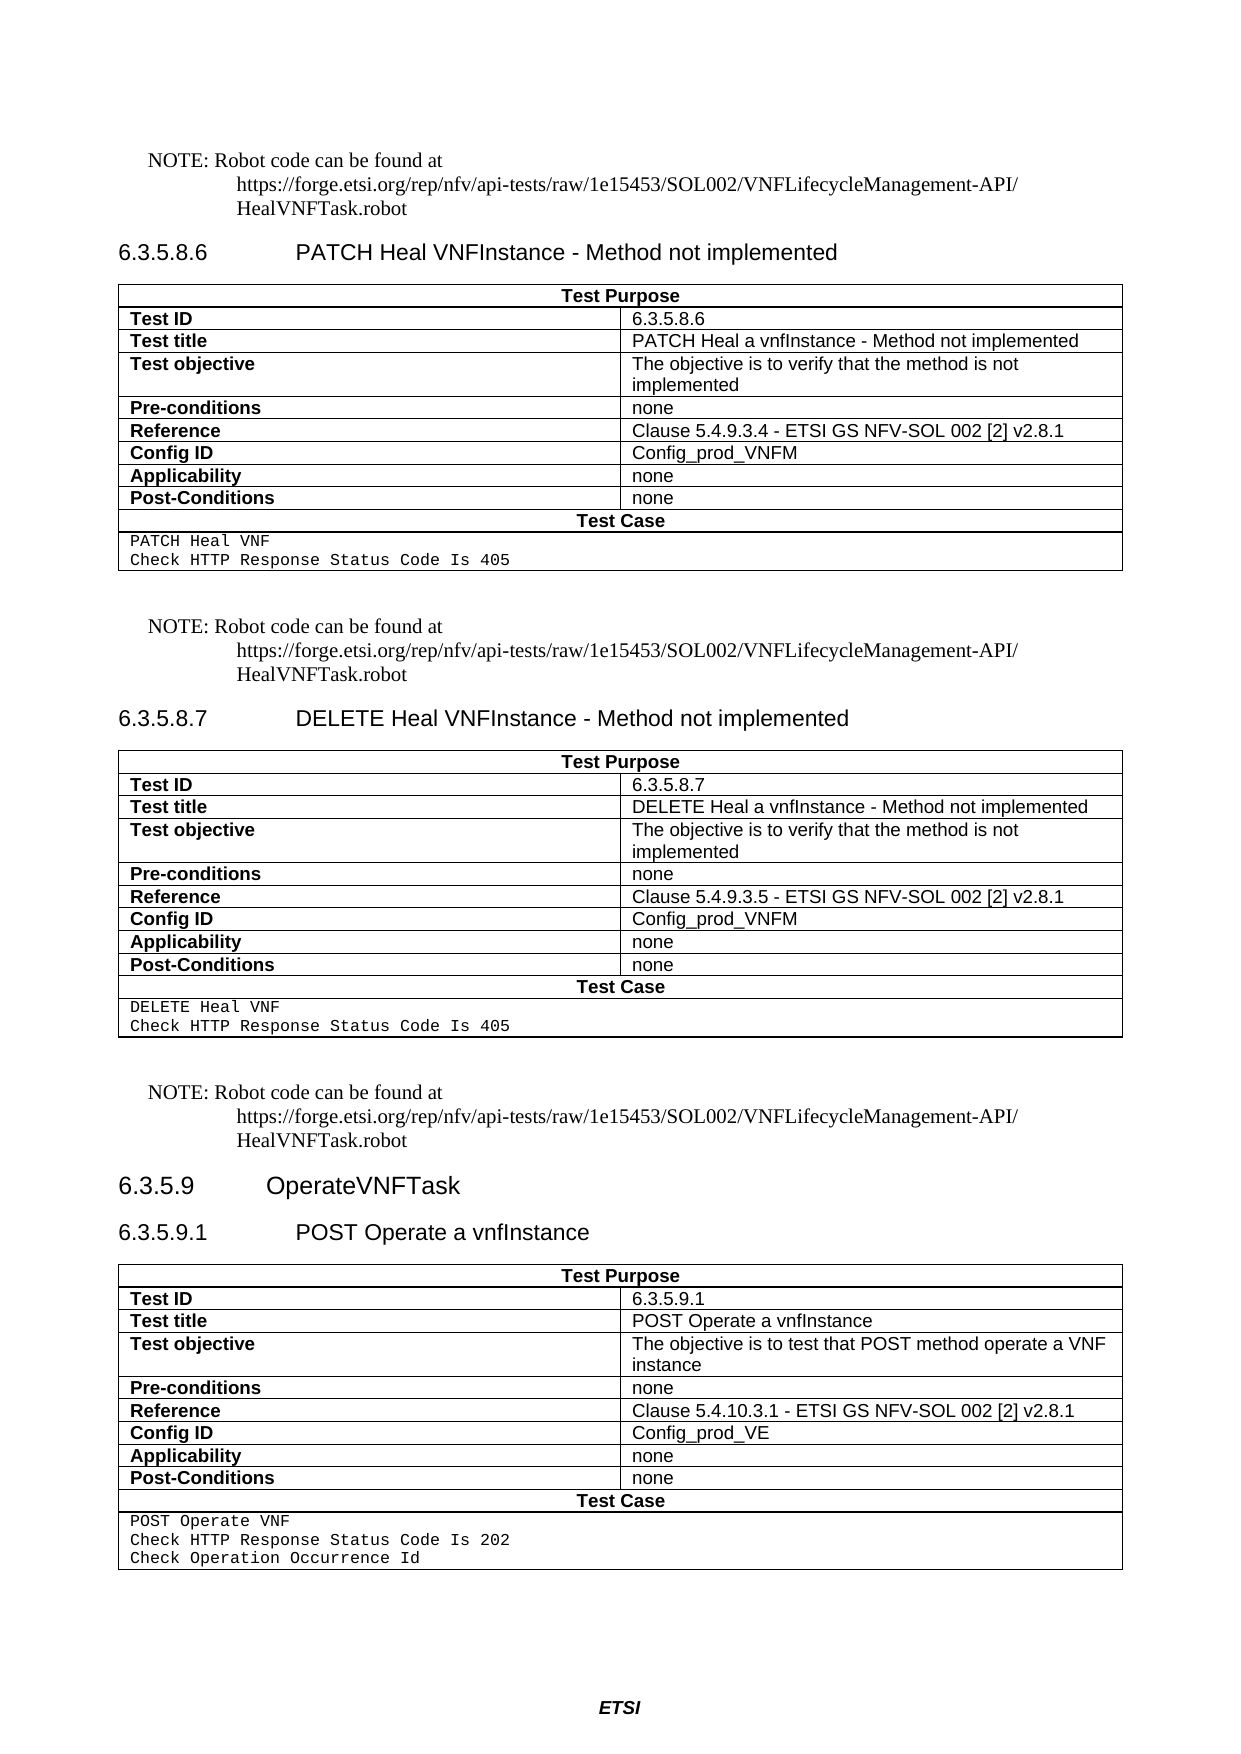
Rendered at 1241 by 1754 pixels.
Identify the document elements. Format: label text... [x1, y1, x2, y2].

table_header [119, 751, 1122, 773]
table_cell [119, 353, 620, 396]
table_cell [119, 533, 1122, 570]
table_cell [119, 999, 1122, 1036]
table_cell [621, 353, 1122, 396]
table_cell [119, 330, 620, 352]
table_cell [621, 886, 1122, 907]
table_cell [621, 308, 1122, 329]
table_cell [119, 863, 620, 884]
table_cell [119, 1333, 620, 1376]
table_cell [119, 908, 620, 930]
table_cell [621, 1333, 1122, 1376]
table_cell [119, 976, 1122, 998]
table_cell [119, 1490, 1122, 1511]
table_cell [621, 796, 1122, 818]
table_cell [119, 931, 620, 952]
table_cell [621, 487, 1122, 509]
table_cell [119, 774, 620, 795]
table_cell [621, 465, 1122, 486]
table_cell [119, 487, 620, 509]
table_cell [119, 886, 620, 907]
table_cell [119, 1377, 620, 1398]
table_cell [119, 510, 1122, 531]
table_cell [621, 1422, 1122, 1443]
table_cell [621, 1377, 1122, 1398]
text NOTE: Robot code can be found at https://forge.etsi.org/rep/nfv/api-tests/raw/1e15453/SOL002/VNFLifecycleManagement-API/HealVNFTask.robot [148, 148, 1122, 220]
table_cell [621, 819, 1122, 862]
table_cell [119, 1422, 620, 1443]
subtitle 6.3.5.8.7 DELETE Heal VNFInstance - Method not implemented [118, 705, 1122, 731]
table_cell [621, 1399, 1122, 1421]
subtitle 6.3.5.9 OperateVNFTask [118, 1171, 1122, 1200]
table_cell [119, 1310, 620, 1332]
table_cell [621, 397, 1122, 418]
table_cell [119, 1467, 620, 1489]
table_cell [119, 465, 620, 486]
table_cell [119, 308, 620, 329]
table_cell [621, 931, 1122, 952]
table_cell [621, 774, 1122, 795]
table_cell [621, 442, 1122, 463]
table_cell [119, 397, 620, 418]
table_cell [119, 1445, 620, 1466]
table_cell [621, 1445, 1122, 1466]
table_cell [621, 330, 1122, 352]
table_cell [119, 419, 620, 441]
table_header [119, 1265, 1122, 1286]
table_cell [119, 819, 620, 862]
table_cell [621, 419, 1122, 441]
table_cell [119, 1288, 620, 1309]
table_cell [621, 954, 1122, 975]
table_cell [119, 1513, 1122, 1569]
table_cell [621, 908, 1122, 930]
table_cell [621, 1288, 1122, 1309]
subtitle 6.3.5.9.1 POST Operate a vnfInstance [118, 1219, 1122, 1245]
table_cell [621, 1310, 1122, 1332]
text NOTE: Robot code can be found at https://forge.etsi.org/rep/nfv/api-tests/raw/1e15453/SOL002/VNFLifecycleManagement-API/HealVNFTask.robot [148, 1080, 1122, 1152]
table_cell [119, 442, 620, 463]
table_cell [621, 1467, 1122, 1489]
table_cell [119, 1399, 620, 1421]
text NOTE: Robot code can be found at https://forge.etsi.org/rep/nfv/api-tests/raw/1e15453/SOL002/VNFLifecycleManagement-API/HealVNFTask.robot [148, 614, 1122, 686]
subtitle 6.3.5.8.6 PATCH Heal VNFInstance - Method not implemented [118, 239, 1122, 265]
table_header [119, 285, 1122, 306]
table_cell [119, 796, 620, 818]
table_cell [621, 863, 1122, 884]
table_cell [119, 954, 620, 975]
